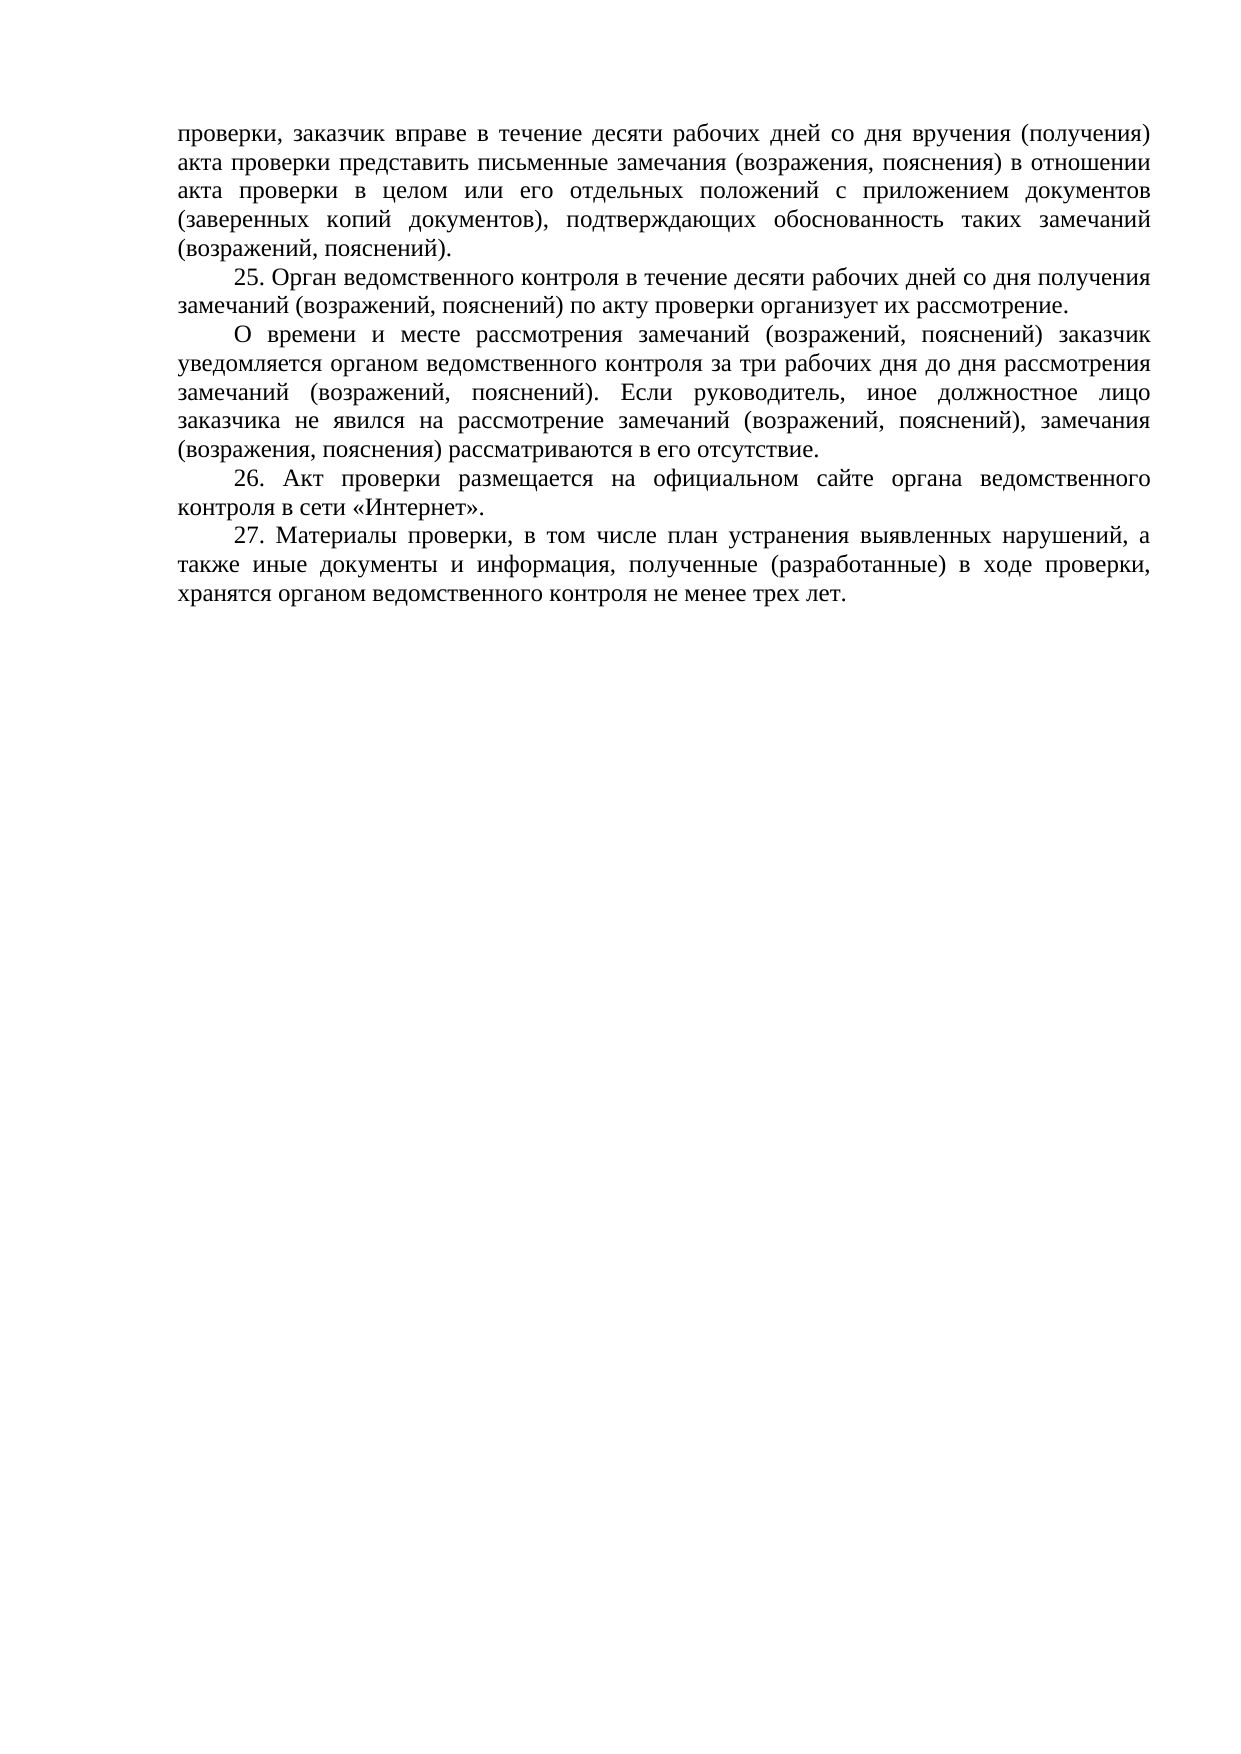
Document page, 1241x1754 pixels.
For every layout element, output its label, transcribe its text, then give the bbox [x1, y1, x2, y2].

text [177, 118, 1152, 262]
text 26. Акт проверки размещается на официальном сайте органа ведомственного контроля в сети «Интернет». [177, 463, 1152, 521]
text О времени и месте рассмотрения замечаний (возражений, пояснений) заказчик уведомляется органом ведомственного контроля за три рабочих дня до дня рассмотрения замечаний (возражений, пояснений). Если руководитель, иное должностное лицо заказчика не явился на рассмотрение замечаний (возражений, пояснений), замечания (возражения, пояснения) рассматриваются в его отсутствие. [177, 319, 1152, 463]
text 25. Орган ведомственного контроля в течение десяти рабочих дней со дня получения замечаний (возражений, пояснений) по акту проверки организует их рассмотрение. [177, 262, 1152, 319]
text 27. Материалы проверки, в том числе план устранения выявленных нарушений, а также иные документы и информация, полученные (разработанные) в ходе проверки, хранятся органом ведомственного контроля не менее трех лет. [177, 521, 1152, 607]
